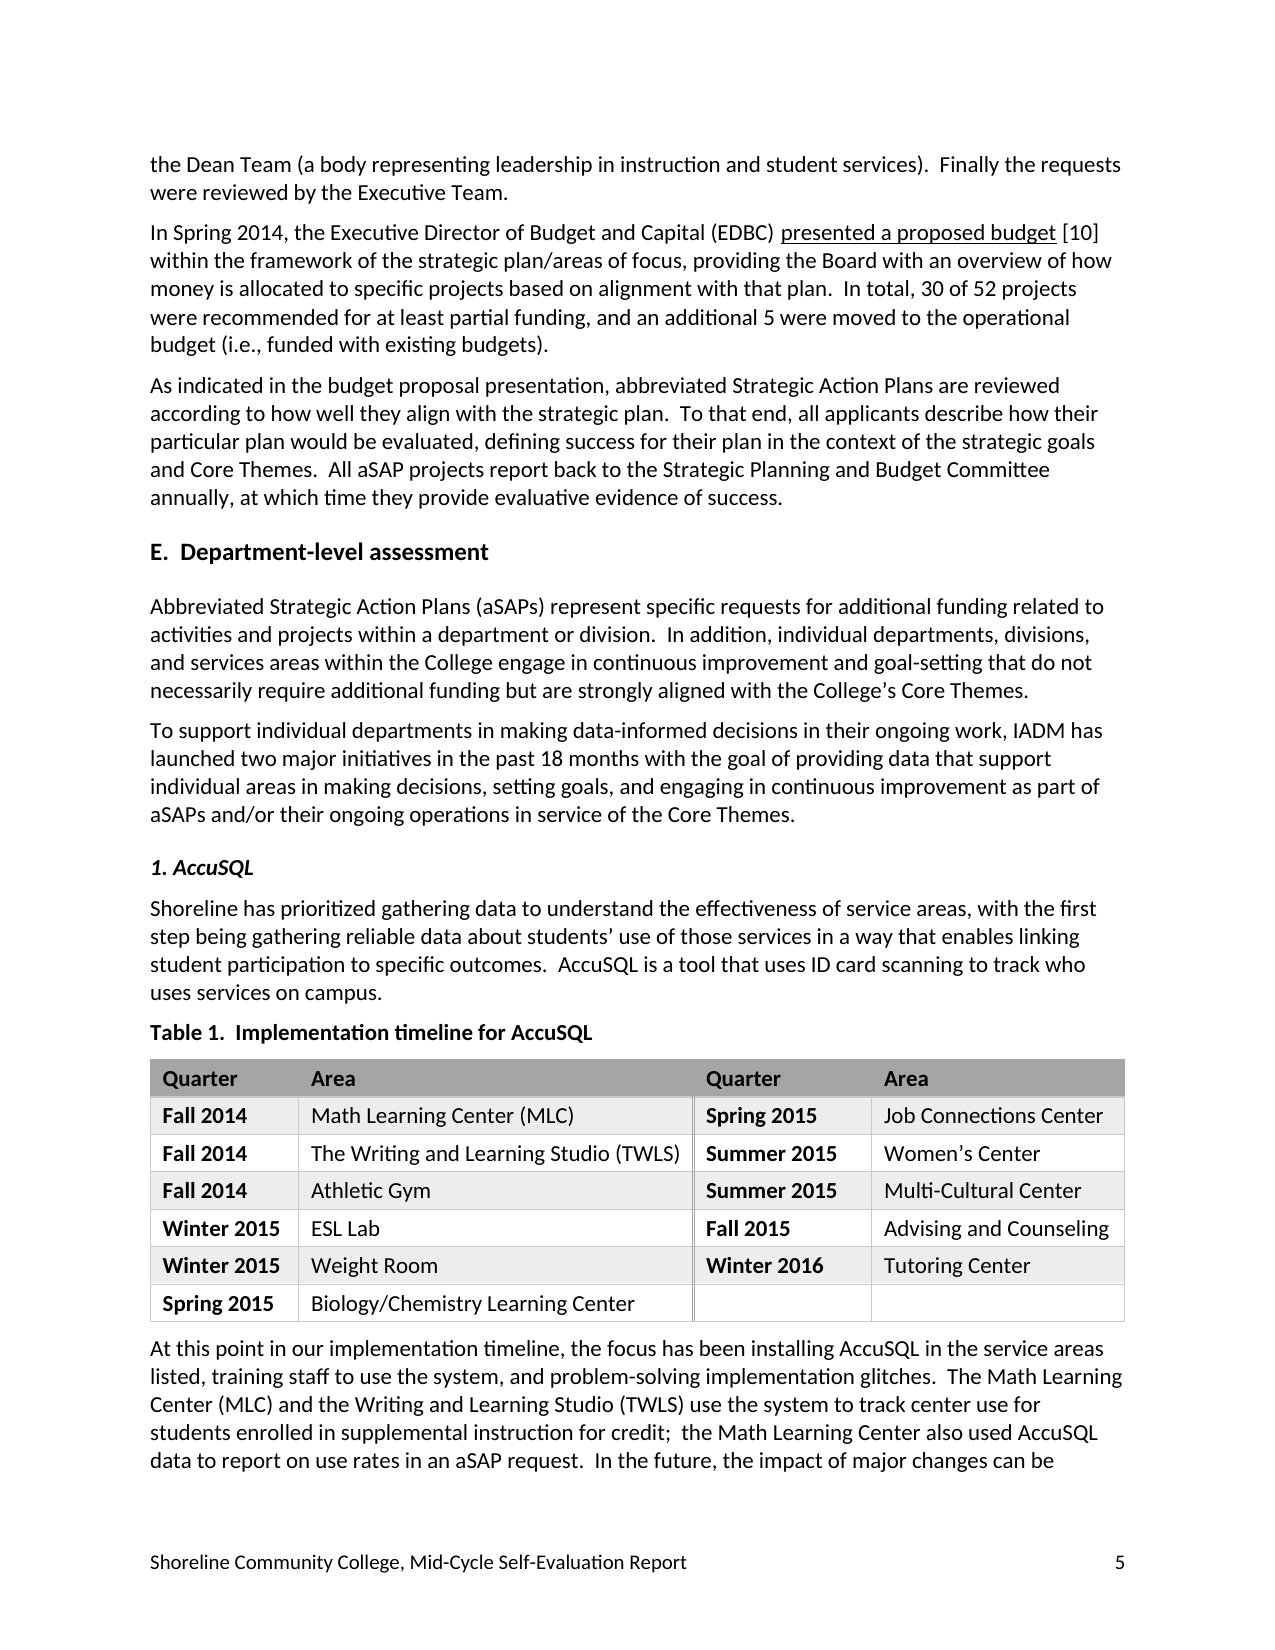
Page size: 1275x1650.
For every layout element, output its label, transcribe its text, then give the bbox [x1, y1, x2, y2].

table_cell Fall 2014 [151, 1172, 298, 1209]
table_cell Spring 2015 [695, 1098, 871, 1134]
table_header Quarter [151, 1060, 298, 1096]
table_cell Women’s Center [872, 1135, 1124, 1171]
table_cell Winter 2015 [151, 1210, 298, 1246]
table_cell Athletic Gym [299, 1172, 692, 1209]
table_cell Biology/Chemistry Learning Center [299, 1285, 692, 1321]
table_cell Weight Room [299, 1247, 692, 1283]
table_cell Fall 2014 [151, 1135, 298, 1171]
table_cell Summer 2015 [695, 1172, 871, 1209]
table_header Area [299, 1060, 692, 1096]
table_cell Multi-Cultural Center [872, 1172, 1124, 1209]
table_cell Spring 2015 [151, 1285, 298, 1321]
text Table 1. Implementation timeline for AccuSQL [150, 1018, 1125, 1047]
table_cell [695, 1285, 871, 1321]
text Abbreviated Strategic Action Plans (aSAPs) represent specific requests for additional funding related to activities and projects within a department or division. In addition, individual departments, divisions, and services areas within the College engage in continuous improvement and goal-setting that do not necessarily require additional funding but are strongly aligned with the College’s Core Themes. [150, 592, 1125, 704]
table_header Quarter [695, 1060, 871, 1096]
table_cell Math Learning Center (MLC) [299, 1098, 692, 1134]
subtitle 1. AccuSQL [150, 853, 1125, 881]
table_cell Winter 2015 [151, 1247, 298, 1283]
subtitle E. Department-level assessment [150, 536, 1125, 567]
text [150, 1334, 1125, 1474]
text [150, 150, 1125, 206]
table_cell The Writing and Learning Studio (TWLS) [299, 1135, 692, 1171]
table_cell [872, 1285, 1124, 1321]
table_cell Job Connections Center [872, 1098, 1124, 1134]
text As indicated in the budget proposal presentation, abbreviated Strategic Action Plans are reviewed according to how well they align with the strategic plan. To that end, all applicants describe how their particular plan would be evaluated, defining success for their plan in the context of the strategic goals and Core Themes. All aSAP projects report back to the Strategic Planning and Budget Committee annually, at which time they provide evaluative evidence of success. [150, 371, 1125, 511]
table_cell ESL Lab [299, 1210, 692, 1246]
table_cell Fall 2015 [695, 1210, 871, 1246]
text Shoreline has prioritized gathering data to understand the effectiveness of service areas, with the first step being gathering reliable data about students’ use of those services in a way that enables linking student participation to specific outcomes. AccuSQL is a tool that uses ID card scanning to track who uses services on campus. [150, 894, 1125, 1006]
table_cell Tutoring Center [872, 1247, 1124, 1283]
table_header Area [872, 1060, 1124, 1096]
table_cell Summer 2015 [695, 1135, 871, 1171]
text To support individual departments in making data-informed decisions in their ongoing work, IADM has launched two major initiatives in the past 18 months with the goal of providing data that support individual areas in making decisions, setting goals, and engaging in continuous improvement as part of aSAPs and/or their ongoing operations in service of the Core Themes. [150, 716, 1125, 828]
table_cell Advising and Counseling [872, 1210, 1124, 1246]
text In Spring 2014, the Executive Director of Budget and Capital (EDBC) presented a proposed budget [10] within the framework of the strategic plan/areas of focus, providing the Board with an overview of how money is allocated to specific projects based on alignment with that plan. In total, 30 of 52 projects were recommended for at least partial funding, and an additional 5 were moved to the operational budget (i.e., funded with existing budgets). [150, 218, 1125, 359]
table_cell Fall 2014 [151, 1098, 298, 1134]
table_cell Winter 2016 [695, 1247, 871, 1283]
